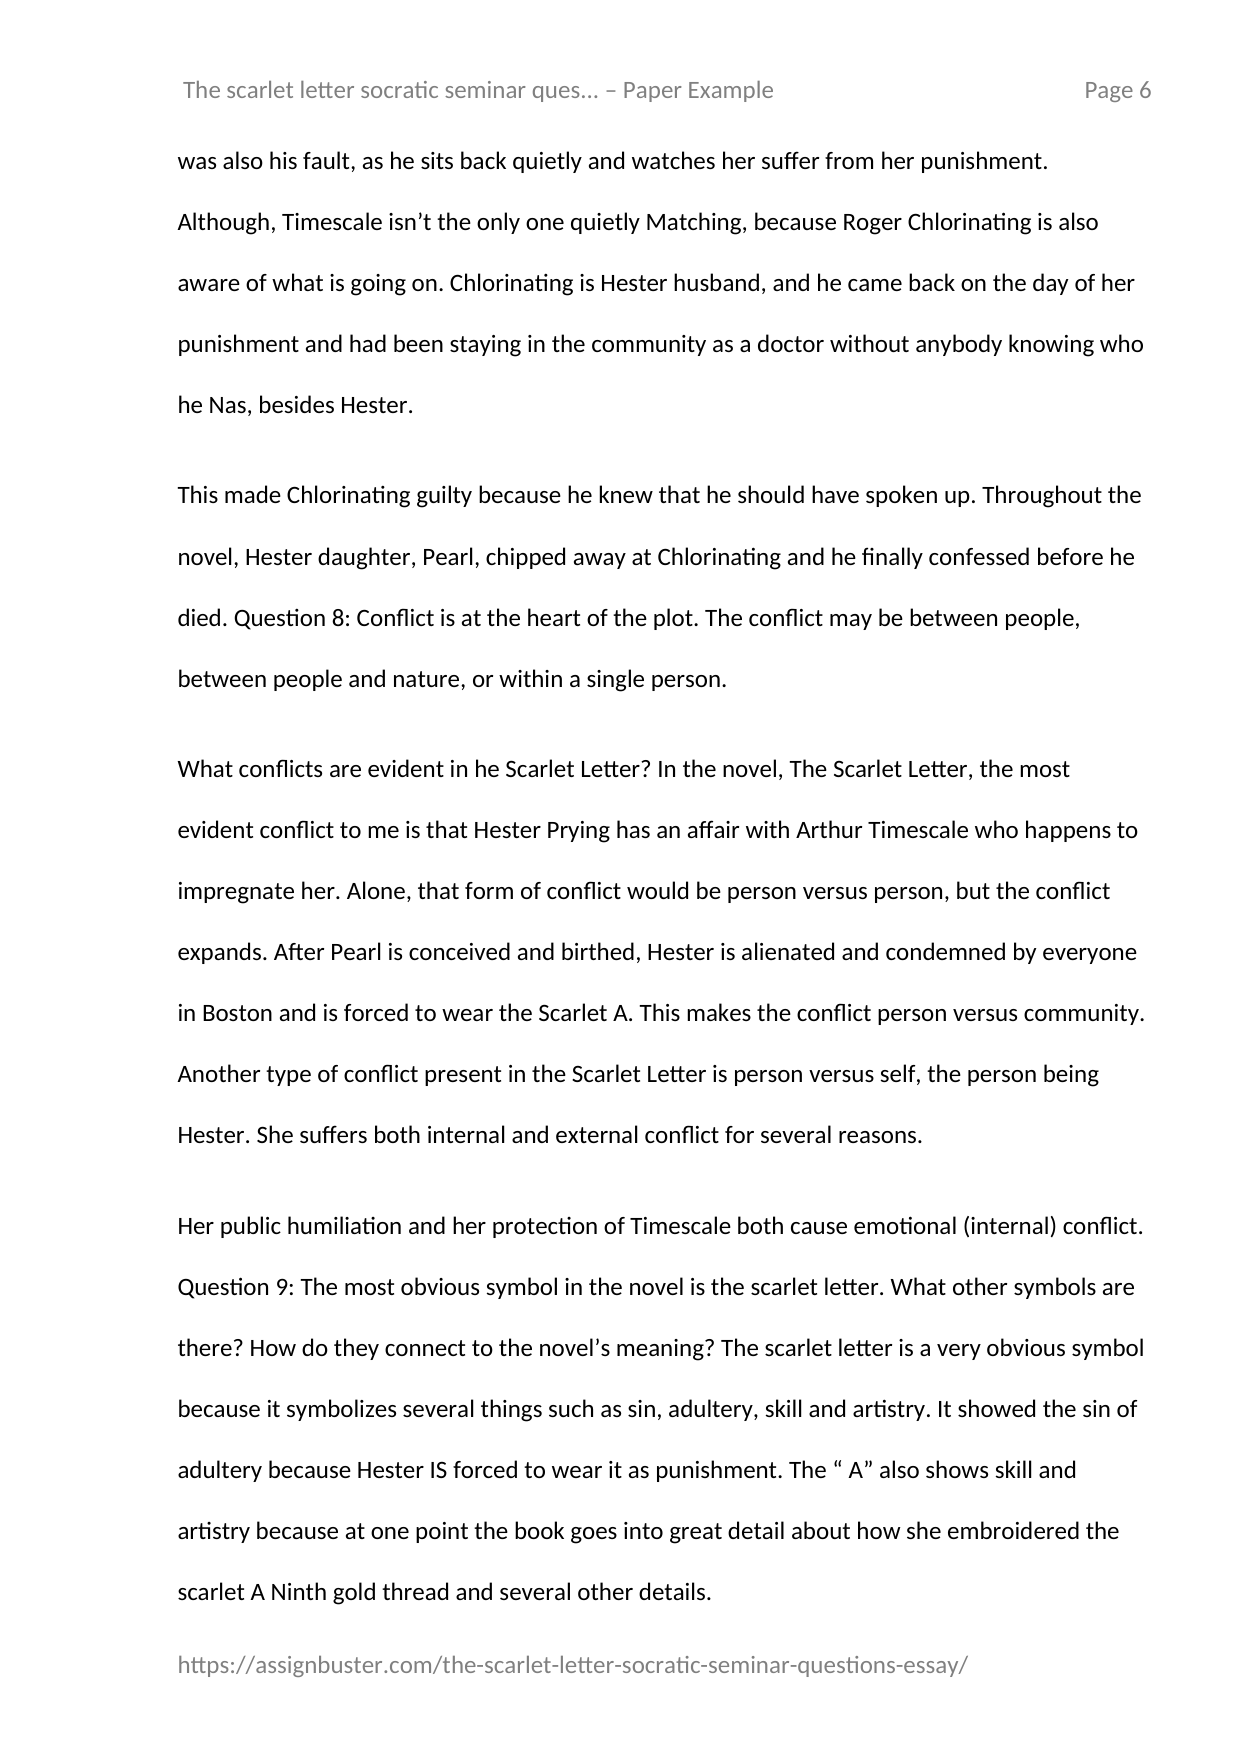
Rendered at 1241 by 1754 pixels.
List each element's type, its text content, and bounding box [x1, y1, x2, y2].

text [177, 145, 1152, 420]
text Her public humiliation and her protection of Timescale both cause emotional (internal) conflict. Question 9: The most obvious symbol in the novel is the scarlet letter. What other symbols are there? How do they connect to the novel’s meaning? The scarlet letter is a very obvious symbol because it symbolizes several things such as sin, adultery, skill and artistry. It showed the sin of adultery because Hester IS forced to wear it as punishment. The “ A” also shows skill and artistry because at one point the book goes into great detail about how she embroidered the scarlet A Ninth gold thread and several other details. [177, 1210, 1152, 1607]
text This made Chlorinating guilty because he knew that he should have spoken up. Throughout the novel, Hester daughter, Pearl, chipped away at Chlorinating and he finally confessed before he died. Question 8: Conflict is at the heart of the plot. The conflict may be between people, between people and nature, or within a single person. [177, 480, 1152, 693]
text What conflicts are evident in he Scarlet Letter? In the novel, The Scarlet Letter, the most evident conflict to me is that Hester Prying has an affair with Arthur Timescale who happens to impregnate her. Alone, that form of conflict would be person versus person, but the conflict expands. After Pearl is conceived and birthed, Hester is alienated and condemned by everyone in Boston and is forced to wear the Scarlet A. This makes the conflict person versus community. Another type of conflict present in the Scarlet Letter is person versus self, the person being Hester. She suffers both internal and external conflict for several reasons. [177, 753, 1152, 1150]
